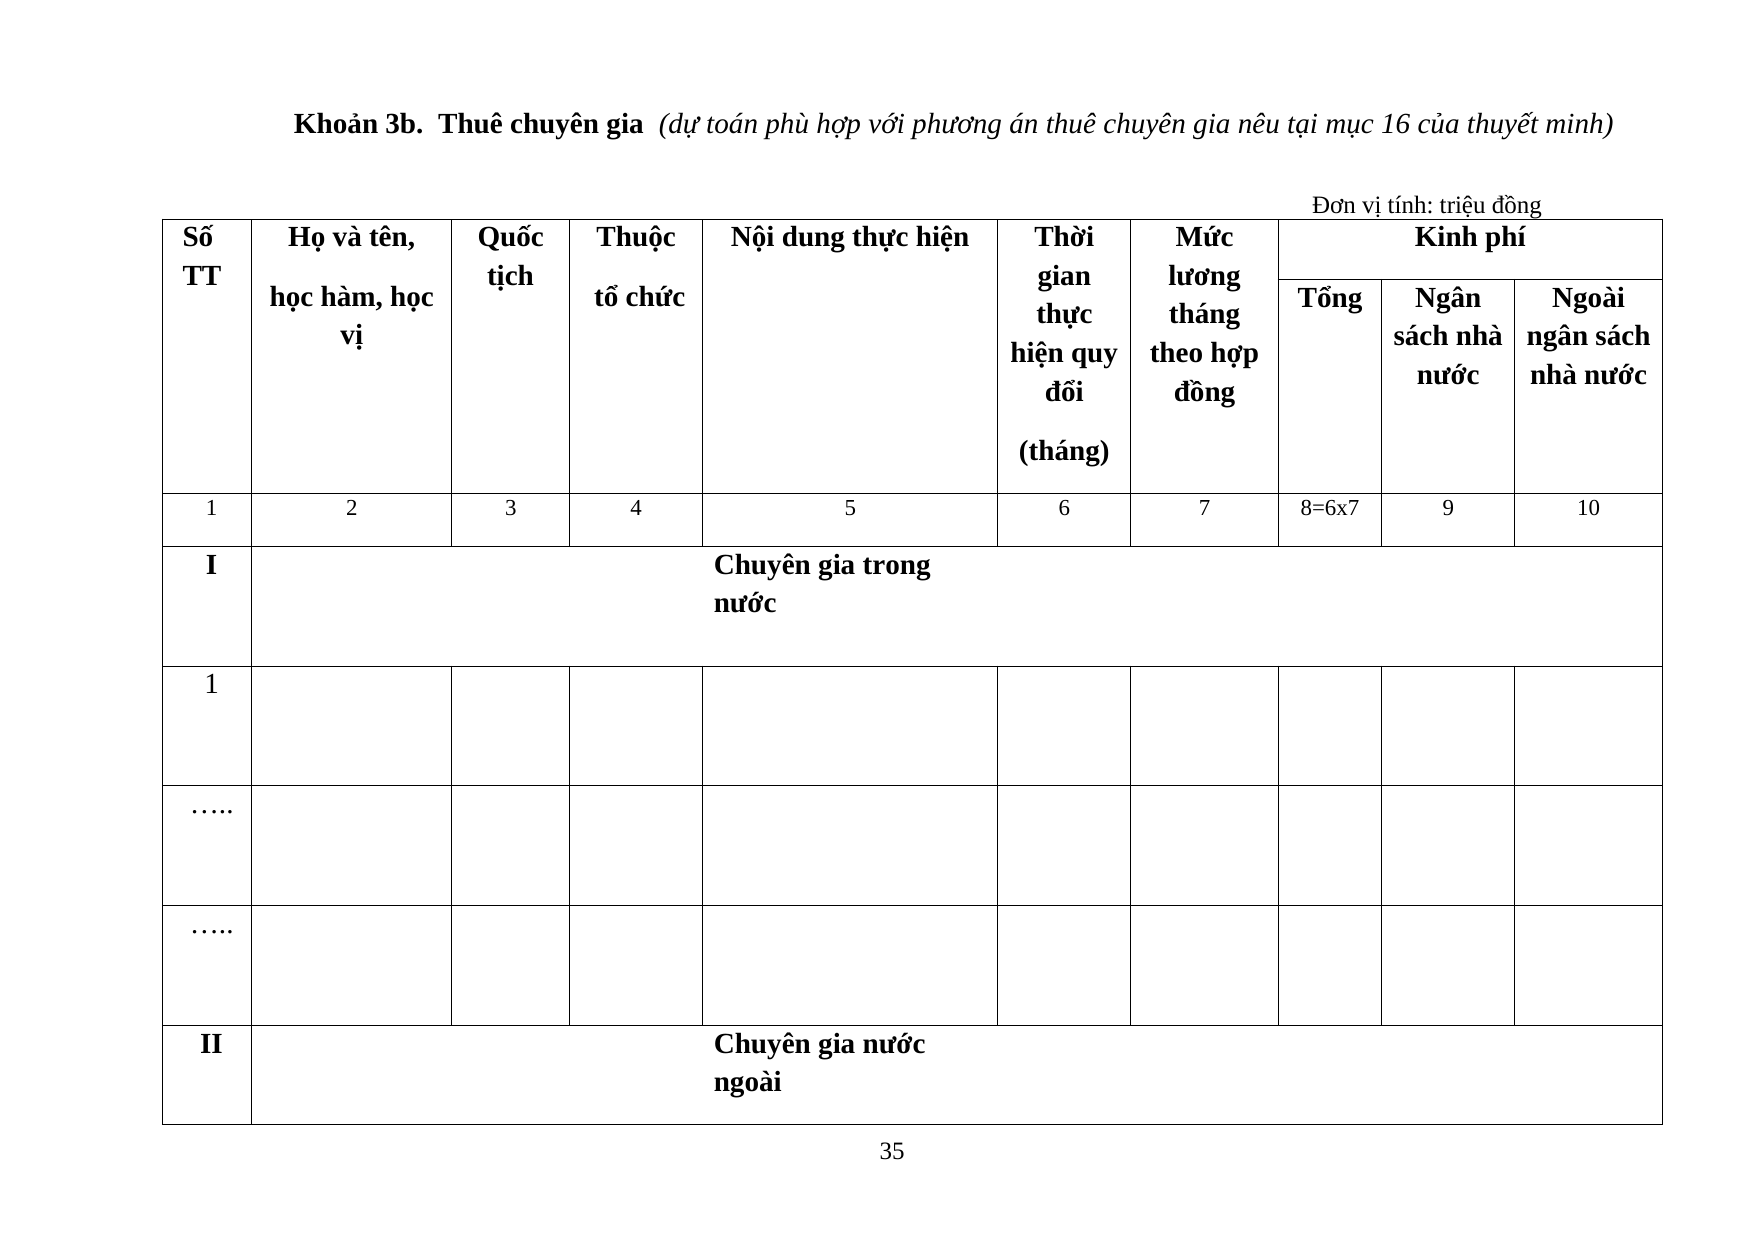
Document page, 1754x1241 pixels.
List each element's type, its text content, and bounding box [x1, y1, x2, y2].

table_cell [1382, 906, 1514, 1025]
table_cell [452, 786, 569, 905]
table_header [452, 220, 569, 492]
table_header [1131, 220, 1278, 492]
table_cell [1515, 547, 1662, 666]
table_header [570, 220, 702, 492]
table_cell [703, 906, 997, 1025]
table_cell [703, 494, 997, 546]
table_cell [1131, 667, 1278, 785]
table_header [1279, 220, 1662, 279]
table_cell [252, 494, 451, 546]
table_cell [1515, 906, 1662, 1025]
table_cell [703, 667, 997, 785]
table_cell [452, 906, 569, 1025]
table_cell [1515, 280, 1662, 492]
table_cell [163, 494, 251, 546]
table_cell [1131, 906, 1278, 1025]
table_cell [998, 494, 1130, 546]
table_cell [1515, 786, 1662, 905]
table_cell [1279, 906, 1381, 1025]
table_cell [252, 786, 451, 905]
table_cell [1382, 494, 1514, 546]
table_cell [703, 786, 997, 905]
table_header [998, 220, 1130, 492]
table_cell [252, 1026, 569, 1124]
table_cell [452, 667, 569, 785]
text 6. Lcs Lương cơ sở do Nhà nước quy định; dự toán tiền công lao đối với chức danh kỹ thuật viên, nhân viên hỗ trợ theo quy định tại Điểm a Khoản 1 Điều 7 của Thông tư liên tịch số 55/2015/TTLT-BTC-BKHCN ngày 22/4/2015 của Bộ trưởng Bộ Tài chính và Bộ trưởng Bộ Khoa học và Công nghệ Khoản 3b. Thuê chuyên gia (dự toán phù hợp với phương án thuê chuyên gia nêu tại mục 16 của thuyết minh) [162, 106, 1665, 140]
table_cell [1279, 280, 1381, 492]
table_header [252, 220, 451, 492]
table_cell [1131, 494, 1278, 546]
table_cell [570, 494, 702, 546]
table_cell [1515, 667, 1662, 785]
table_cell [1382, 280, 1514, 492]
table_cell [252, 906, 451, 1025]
subtitle Đơn vị tính: triệu đồng [118, 190, 1653, 218]
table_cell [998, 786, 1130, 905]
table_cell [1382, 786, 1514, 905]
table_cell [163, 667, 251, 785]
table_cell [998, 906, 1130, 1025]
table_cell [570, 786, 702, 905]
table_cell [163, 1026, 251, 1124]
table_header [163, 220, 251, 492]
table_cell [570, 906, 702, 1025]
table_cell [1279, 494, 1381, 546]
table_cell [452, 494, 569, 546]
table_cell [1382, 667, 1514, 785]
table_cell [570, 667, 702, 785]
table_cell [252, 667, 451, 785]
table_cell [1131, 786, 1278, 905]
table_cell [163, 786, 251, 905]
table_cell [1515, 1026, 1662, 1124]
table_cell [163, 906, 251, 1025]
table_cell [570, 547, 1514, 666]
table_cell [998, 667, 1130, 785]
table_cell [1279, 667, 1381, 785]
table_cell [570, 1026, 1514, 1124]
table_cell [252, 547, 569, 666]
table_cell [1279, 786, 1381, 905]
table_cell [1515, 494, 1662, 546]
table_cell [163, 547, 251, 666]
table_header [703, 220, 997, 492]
